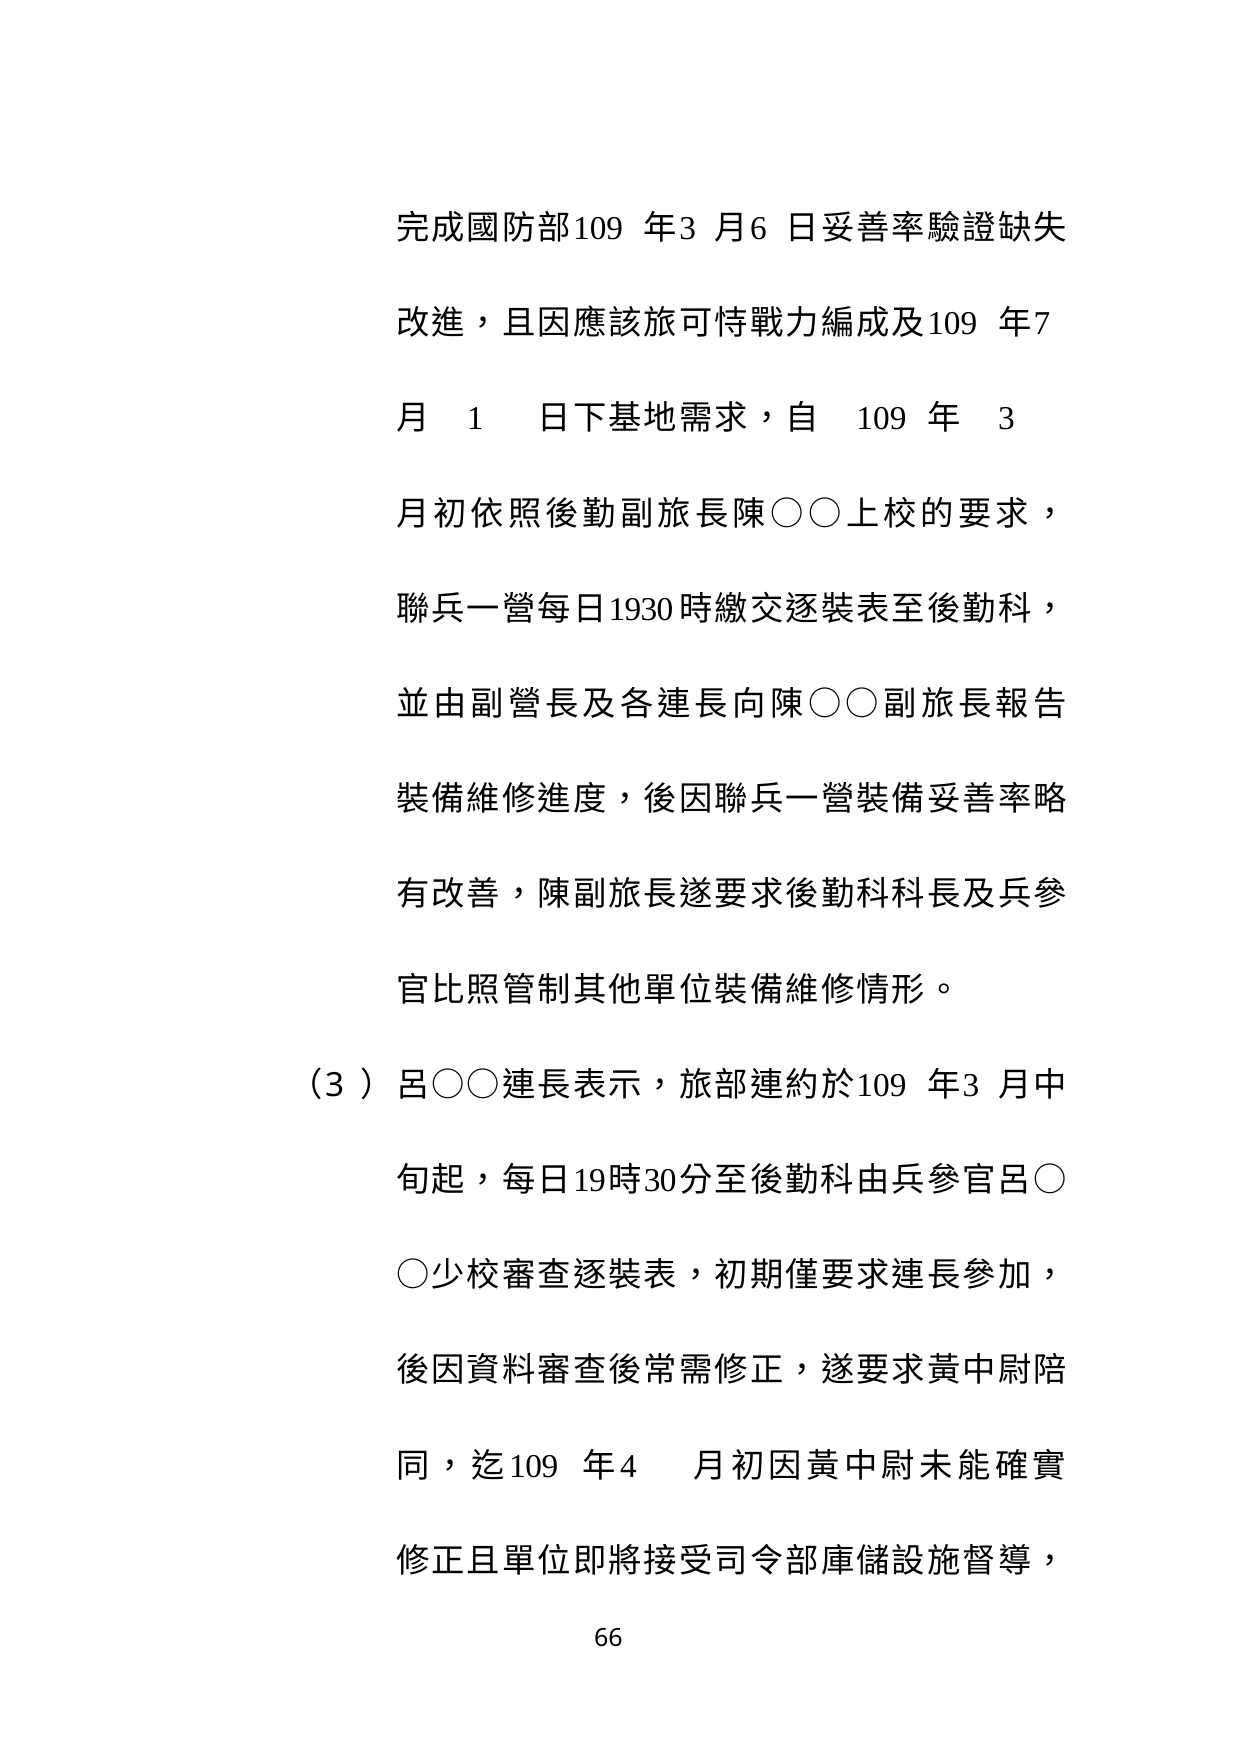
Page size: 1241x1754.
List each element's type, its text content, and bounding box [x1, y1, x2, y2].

subtitle 呂○○連長表示，旅部連約於109年3月中旬起，每日19時30分至後勤科由兵參官呂○○少校審查逐裝表，初期僅要求連長參加，後因資料審查後常需修正，遂要求黃中尉陪同，迄109年4月初因黃中尉未能確實修正且單位即將接受司令部庫儲設施督導，呂連長遂未再要求黃中尉陪同作業。 [272, 844, 1069, 1510]
